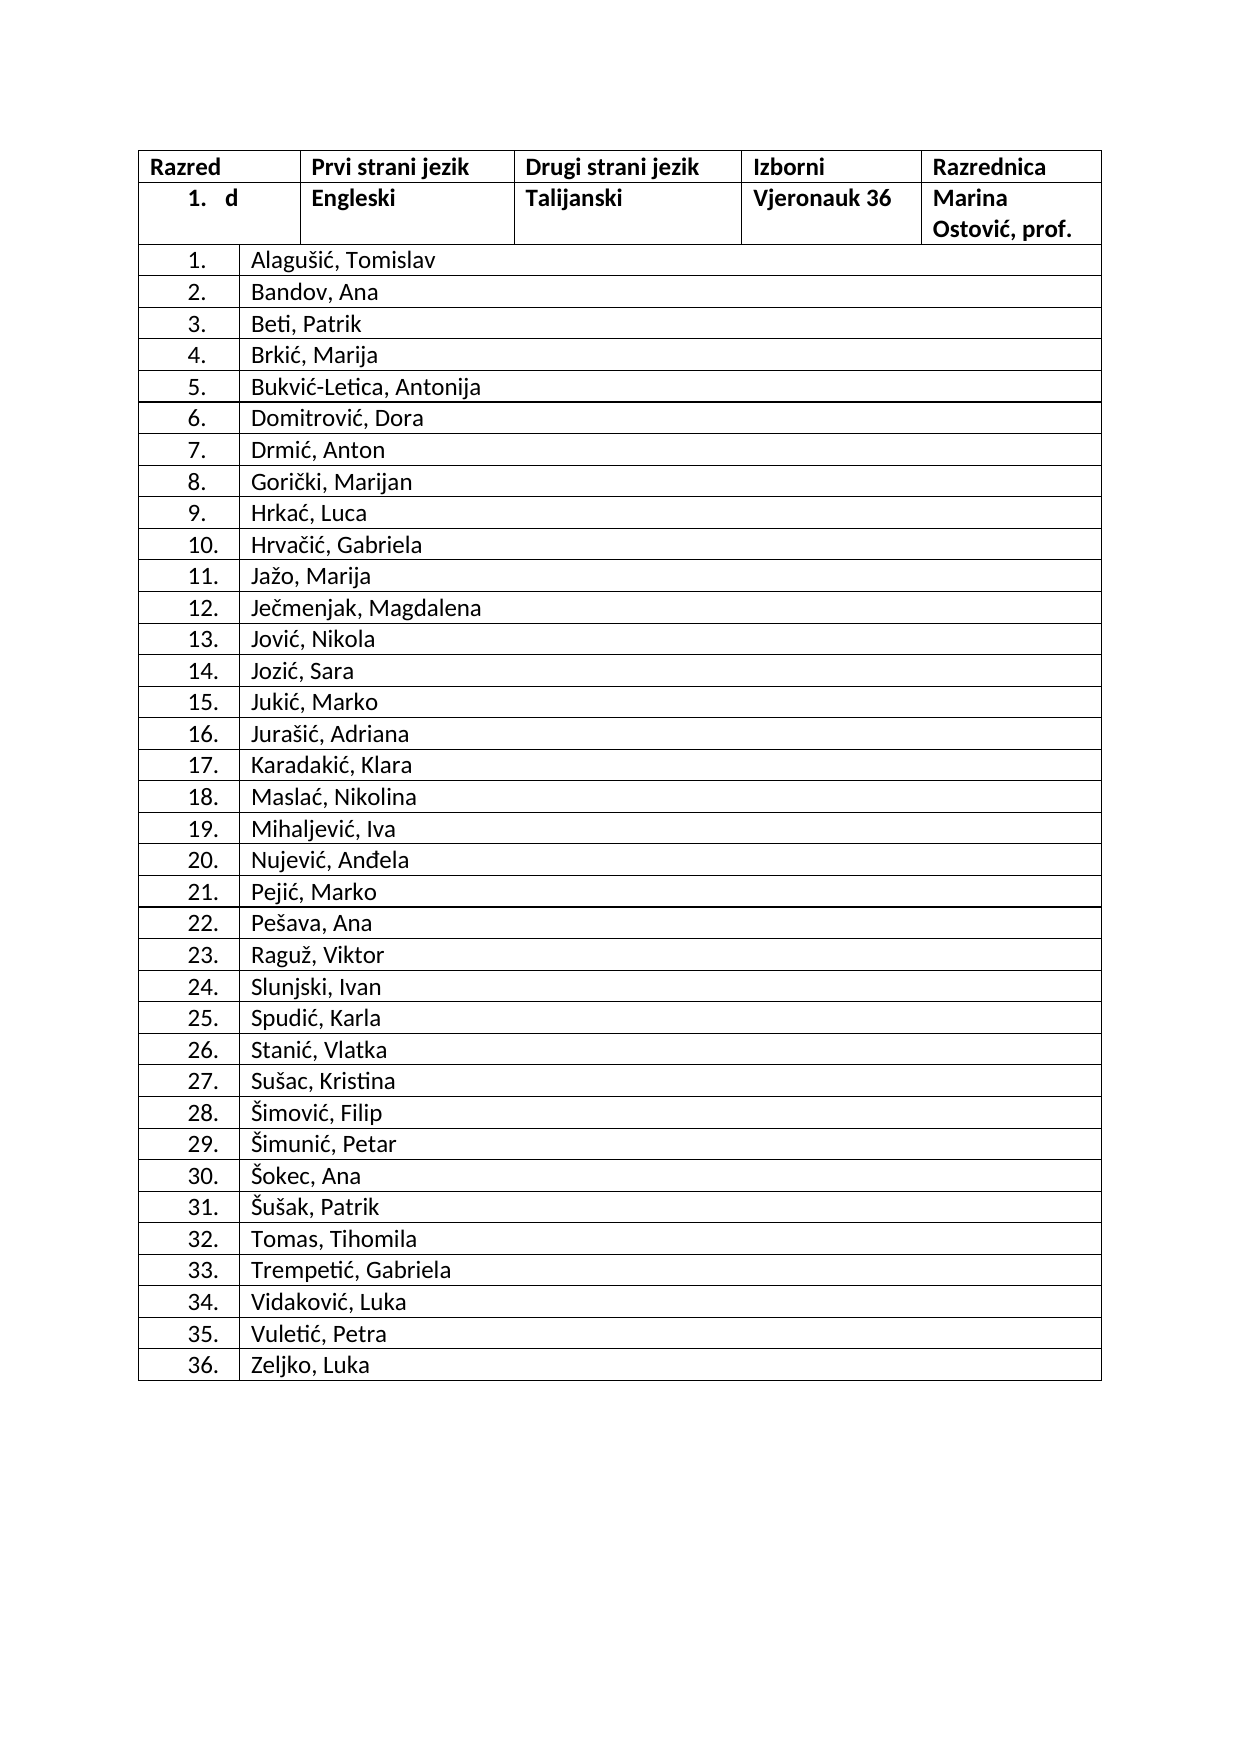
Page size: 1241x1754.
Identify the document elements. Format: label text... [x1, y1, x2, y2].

table_header Razrednica [922, 151, 1101, 182]
table_cell Šušak, Patrik [240, 1192, 1101, 1222]
table_cell [139, 1129, 239, 1159]
table_cell [139, 434, 239, 464]
table_cell Spudić, Karla [240, 1002, 1101, 1033]
table_cell [139, 655, 239, 686]
table_cell Slunjski, Ivan [240, 971, 1101, 1001]
table_cell Jukić, Marko [240, 687, 1101, 717]
table_header Izborni [742, 151, 921, 182]
table_cell [139, 529, 239, 559]
table_header Prvi strani jezik [301, 151, 514, 182]
table_cell [139, 1097, 239, 1127]
table_cell Maslać, Nikolina [240, 781, 1101, 812]
table_cell [139, 592, 239, 622]
table_cell [139, 1065, 239, 1096]
table_cell Pešava, Ana [240, 908, 1101, 938]
table_cell [139, 560, 239, 591]
table_cell Šimović, Filip [240, 1097, 1101, 1127]
table_cell Šokec, Ana [240, 1160, 1101, 1191]
table_cell Hrvačić, Gabriela [240, 529, 1101, 559]
table_cell d [139, 183, 300, 244]
table_cell Hrkać, Luca [240, 497, 1101, 528]
table_cell [139, 844, 239, 875]
table_cell [139, 1002, 239, 1033]
table_cell Marina Ostović, prof. [922, 183, 1101, 244]
table_cell Karadakić, Klara [240, 750, 1101, 780]
table_cell [139, 1286, 239, 1317]
table_cell Bandov, Ana [240, 276, 1101, 307]
table_cell Šimunić, Petar [240, 1129, 1101, 1159]
table_cell Alagušić, Tomislav [240, 245, 1101, 275]
table_cell [139, 466, 239, 496]
table_cell [139, 1160, 239, 1191]
table_cell [139, 1349, 239, 1380]
table_cell Pejić, Marko [240, 876, 1101, 906]
table_cell Mihaljević, Iva [240, 813, 1101, 843]
table_cell [139, 908, 239, 938]
table_cell Vjeronauk 36 [742, 183, 921, 244]
table_cell Jović, Nikola [240, 624, 1101, 654]
table_cell [139, 1255, 239, 1285]
table_cell Gorički, Marijan [240, 466, 1101, 496]
table_cell [139, 276, 239, 307]
table_cell Ječmenjak, Magdalena [240, 592, 1101, 622]
table_cell Sušac, Kristina [240, 1065, 1101, 1096]
table_cell Jurašić, Adriana [240, 718, 1101, 749]
table_cell [139, 781, 239, 812]
table_cell Vidaković, Luka [240, 1286, 1101, 1317]
table_cell Brkić, Marija [240, 339, 1101, 370]
table_cell [139, 1318, 239, 1348]
table_cell Jažo, Marija [240, 560, 1101, 591]
table_cell [139, 687, 239, 717]
table_cell Zeljko, Luka [240, 1349, 1101, 1380]
table_cell [139, 1192, 239, 1222]
table_cell [139, 339, 239, 370]
table_cell Domitrović, Dora [240, 403, 1101, 433]
table_cell Raguž, Viktor [240, 939, 1101, 969]
table_cell Engleski [301, 183, 514, 244]
table_cell Vuletić, Petra [240, 1318, 1101, 1348]
table_cell Stanić, Vlatka [240, 1034, 1101, 1064]
table_cell Trempetić, Gabriela [240, 1255, 1101, 1285]
table_cell [139, 497, 239, 528]
table_cell Nujević, Anđela [240, 844, 1101, 875]
table_cell Bukvić-Letica, Antonija [240, 371, 1101, 401]
table_header Drugi strani jezik [515, 151, 741, 182]
table_header Razred [139, 151, 300, 182]
table_cell [139, 813, 239, 843]
table_cell [139, 624, 239, 654]
table_cell [139, 403, 239, 433]
table_cell [139, 971, 239, 1001]
table_cell Jozić, Sara [240, 655, 1101, 686]
table_cell [139, 718, 239, 749]
table_cell [139, 1034, 239, 1064]
table_cell Beti, Patrik [240, 308, 1101, 338]
table_cell [139, 876, 239, 906]
table_cell Drmić, Anton [240, 434, 1101, 464]
table_cell Talijanski [515, 183, 741, 244]
table_cell [139, 371, 239, 401]
table_cell [139, 308, 239, 338]
table_cell [139, 1223, 239, 1254]
table_cell Tomas, Tihomila [240, 1223, 1101, 1254]
table_cell [139, 245, 239, 275]
table_cell [139, 939, 239, 969]
table_cell [139, 750, 239, 780]
